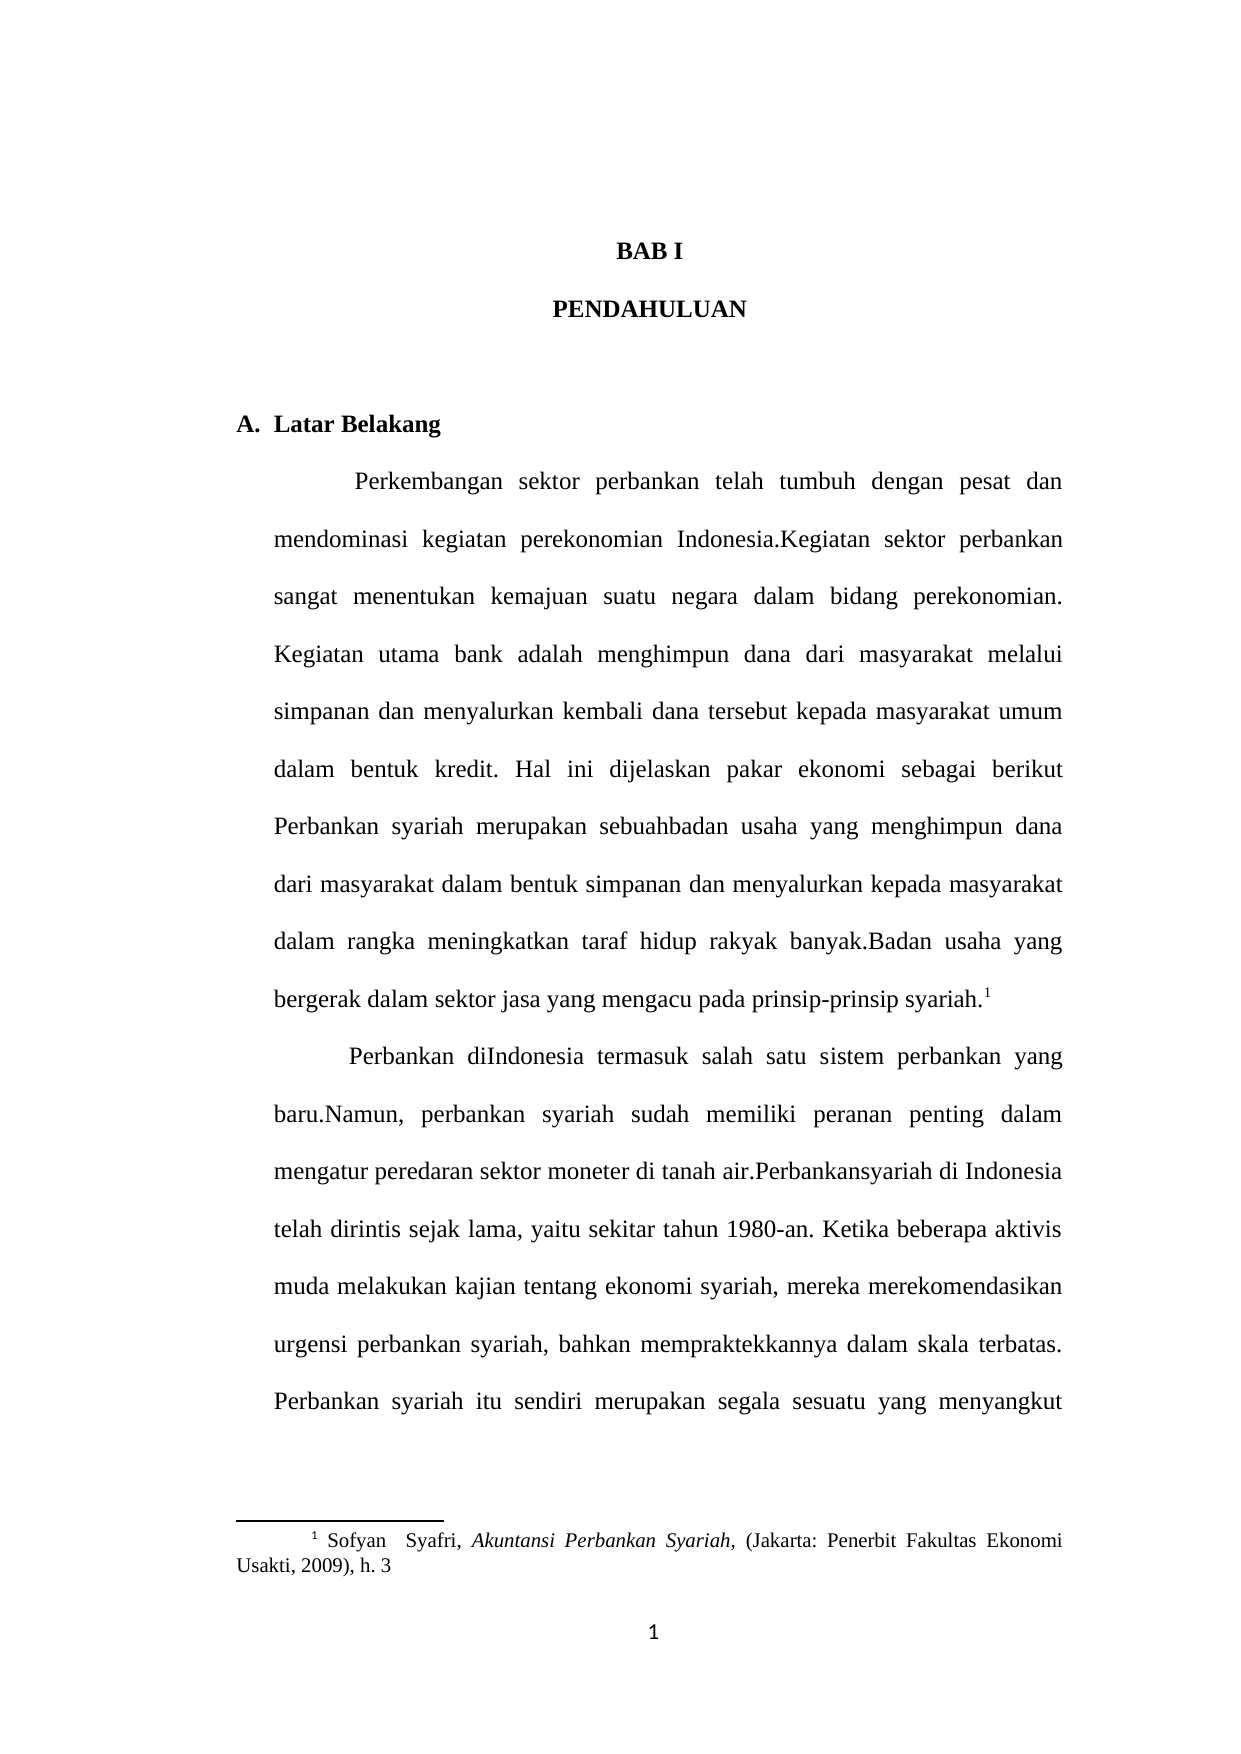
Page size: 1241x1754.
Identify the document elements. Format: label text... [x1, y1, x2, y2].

text PENDAHULUAN [236, 294, 1063, 322]
list Perkembangan sektor perbankan telah tumbuh dengan pesat dan mendominasi kegiatan perekonomian Indonesia.Kegiatan sektor perbankan sangat menentukan kemajuan suatu negara dalam bidang perekonomian. Kegiatan utama bank adalah menghimpun dana dari masyarakat melalui simpanan dan menyalurkan kembali dana tersebut kepada masyarakat umum dalam bentuk kredit. Hal ini dijelaskan pakar ekonomi sebagai berikut Perbankan syariah merupakan sebuahbadan usaha yang menghimpun dana dari masyarakat dalam bentuk simpanan dan menyalurkan kepada masyarakat dalam rangka meningkatkan taraf hidup rakyak banyak.Badan usaha yang bergerak dalam sektor jasa yang mengacu pada prinsip-prinsip syariah. [273, 466, 1063, 1012]
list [274, 1041, 1063, 1415]
text BAB I [236, 236, 1063, 265]
list Latar Belakang [236, 409, 1063, 437]
